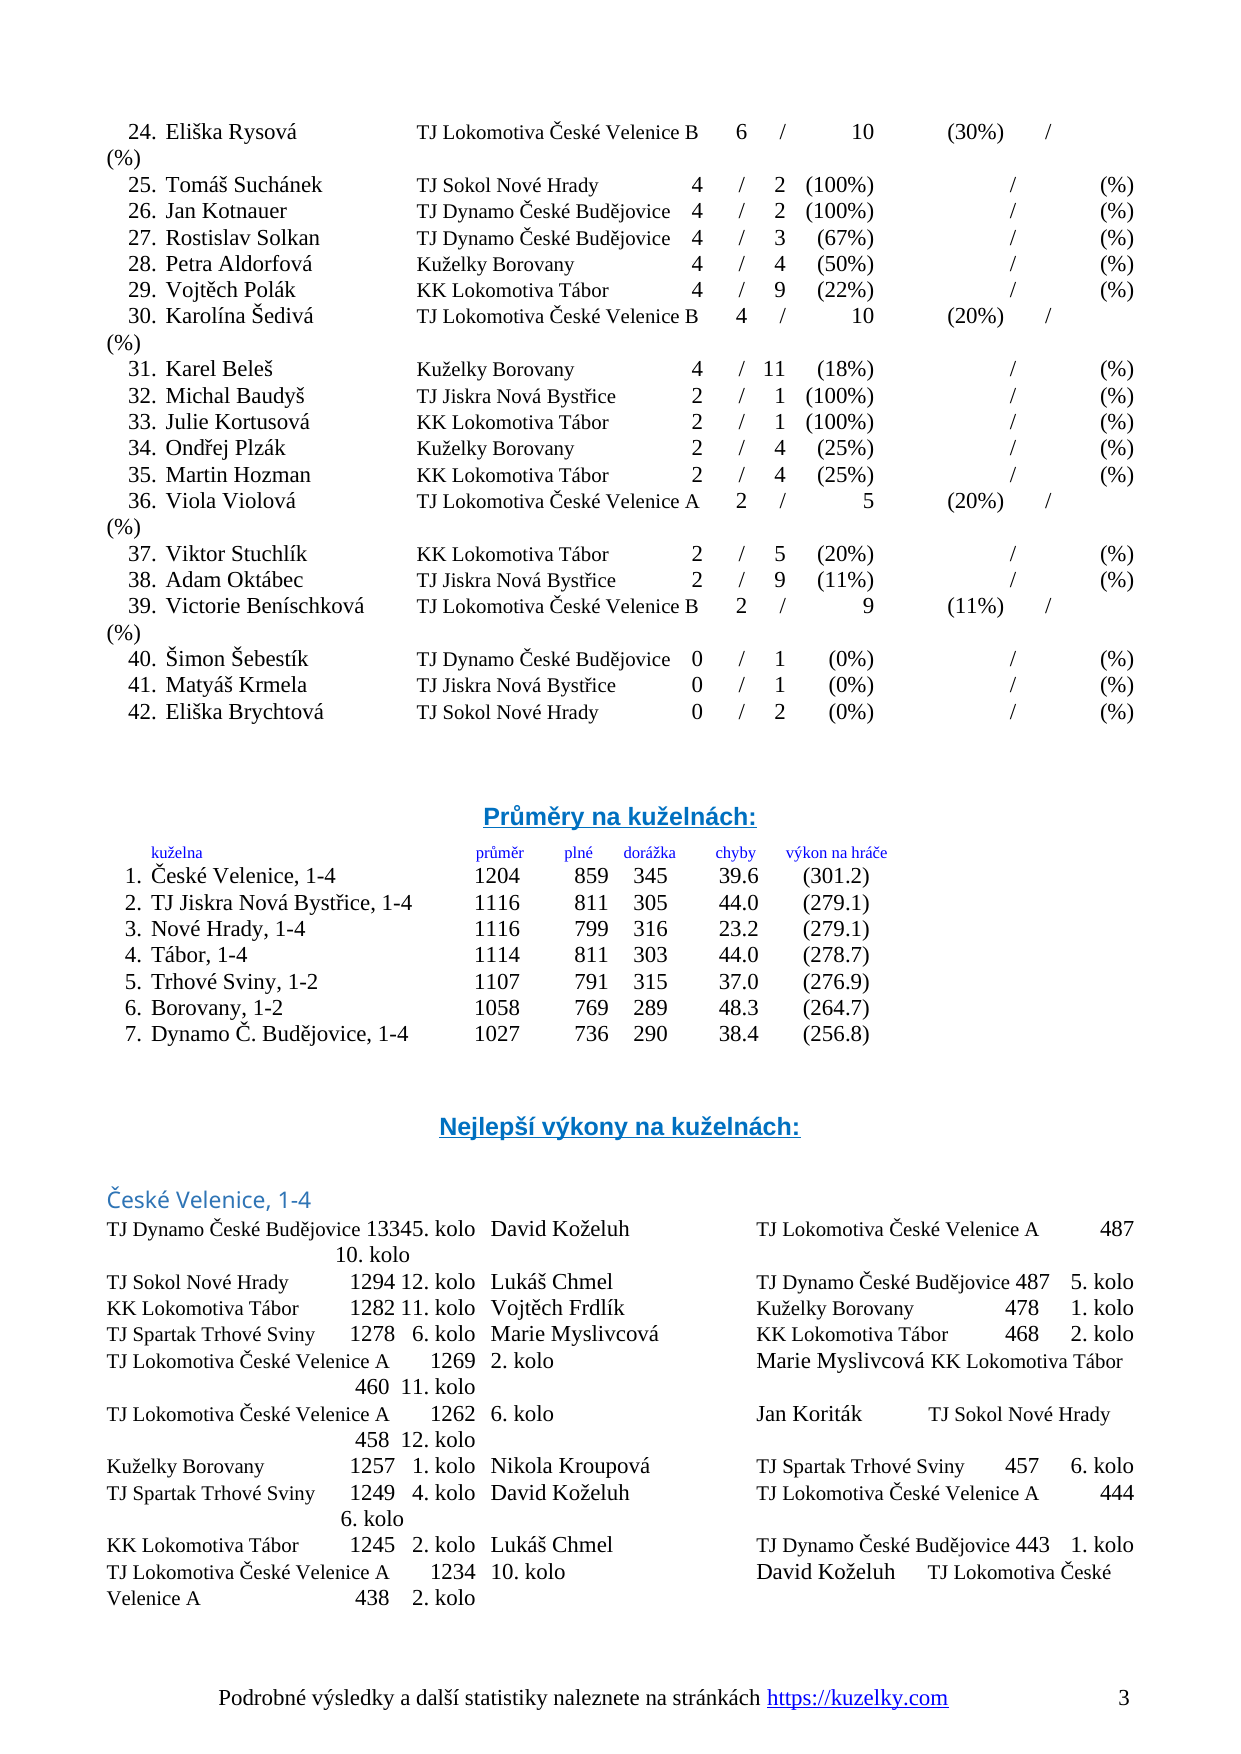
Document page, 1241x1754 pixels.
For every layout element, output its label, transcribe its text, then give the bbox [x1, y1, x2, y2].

text 30. Karolína Šedivá TJ Lokomotiva České Velenice B 4 / 10 (20%) / (%) [106, 303, 1134, 355]
text 29. Vojtěch Polák KK Lokomotiva Tábor 4 / 9 (22%) / (%) [106, 276, 1134, 303]
subtitle České Velenice, 1-4 [106, 1184, 1134, 1215]
text 37. Viktor Stuchlík KK Lokomotiva Tábor 2 / 5 (20%) / (%) [106, 540, 1134, 566]
text 1. České Velenice, 1-4 1204 859 345 39.6 (301.2) [106, 862, 1134, 889]
text Průměry na kuželnách: [94, 802, 1145, 831]
text 25. Tomáš Suchánek TJ Sokol Nové Hrady 4 / 2 (100%) / (%) [106, 171, 1134, 197]
text 42. Eliška Brychtová TJ Sokol Nové Hrady 0 / 2 (0%) / (%) [106, 698, 1134, 724]
text 39. Victorie Beníschková TJ Lokomotiva České Velenice B 2 / 9 (11%) / (%) [106, 592, 1134, 645]
text Nejlepší výkony na kuželnách: [94, 1112, 1145, 1141]
text 41. Matyáš Krmela TJ Jiskra Nová Bystřice 0 / 1 (0%) / (%) [106, 672, 1134, 698]
text 2. TJ Jiskra Nová Bystřice, 1-4 1116 811 305 44.0 (279.1) [106, 889, 1134, 915]
text 27. Rostislav Solkan TJ Dynamo České Budějovice 4 / 3 (67%) / (%) [106, 223, 1134, 250]
text TJ Lokomotiva České Velenice A 1234 10. kolo David Koželuh TJ Lokomotiva České Velenice A 438 2. kolo [106, 1558, 1134, 1610]
text Kuželky Borovany 1257 1. kolo Nikola Kroupová TJ Spartak Trhové Sviny 457 6. kolo [106, 1452, 1134, 1479]
text 26. Jan Kotnauer TJ Dynamo České Budějovice 4 / 2 (100%) / (%) [106, 197, 1134, 223]
text kuželna průměr plné dorážka chyby výkon na hráče [106, 843, 1134, 862]
text TJ Spartak Trhové Sviny 1249 4. kolo David Koželuh TJ Lokomotiva České Velenice A 444 6. kolo [106, 1479, 1134, 1531]
text 4. Tábor, 1-4 1114 811 303 44.0 (278.7) [106, 941, 1134, 968]
text 34. Ondřej Plzák Kuželky Borovany 2 / 4 (25%) / (%) [106, 434, 1134, 461]
text KK Lokomotiva Tábor 1245 2. kolo Lukáš Chmel TJ Dynamo České Budějovice 443 1. kolo [106, 1531, 1134, 1558]
text TJ Dynamo České Budějovice 1334 5. kolo David Koželuh TJ Lokomotiva České Velenice A 487 10. kolo [106, 1215, 1134, 1268]
text 3. Nové Hrady, 1-4 1116 799 316 23.2 (279.1) [106, 915, 1134, 941]
text 35. Martin Hozman KK Lokomotiva Tábor 2 / 4 (25%) / (%) [106, 461, 1134, 487]
text 40. Šimon Šebestík TJ Dynamo České Budějovice 0 / 1 (0%) / (%) [106, 645, 1134, 672]
text 33. Julie Kortusová KK Lokomotiva Tábor 2 / 1 (100%) / (%) [106, 408, 1134, 434]
text KK Lokomotiva Tábor 1282 11. kolo Vojtěch Frdlík Kuželky Borovany 478 1. kolo [106, 1294, 1134, 1321]
text TJ Sokol Nové Hrady 1294 12. kolo Lukáš Chmel TJ Dynamo České Budějovice 487 5. kolo [106, 1268, 1134, 1294]
text 7. Dynamo Č. Budějovice, 1-4 1027 736 290 38.4 (256.8) [106, 1021, 1134, 1047]
text 28. Petra Aldorfová Kuželky Borovany 4 / 4 (50%) / (%) [106, 250, 1134, 276]
text 5. Trhové Sviny, 1-2 1107 791 315 37.0 (276.9) [106, 968, 1134, 994]
text 36. Viola Violová TJ Lokomotiva České Velenice A 2 / 5 (20%) / (%) [106, 487, 1134, 540]
text 6. Borovany, 1-2 1058 769 289 48.3 (264.7) [106, 994, 1134, 1021]
text TJ Lokomotiva České Velenice A 1262 6. kolo Jan Koriták TJ Sokol Nové Hrady 458 12. kolo [106, 1399, 1134, 1452]
text 32. Michal Baudyš TJ Jiskra Nová Bystřice 2 / 1 (100%) / (%) [106, 382, 1134, 408]
text TJ Spartak Trhové Sviny 1278 6. kolo Marie Myslivcová KK Lokomotiva Tábor 468 2. kolo [106, 1321, 1134, 1347]
text 31. Karel Beleš Kuželky Borovany 4 / 11 (18%) / (%) [106, 355, 1134, 382]
text TJ Lokomotiva České Velenice A 1269 2. kolo Marie Myslivcová KK Lokomotiva Tábor 460 11. kolo [106, 1347, 1134, 1399]
text 24. Eliška Rysová TJ Lokomotiva České Velenice B 6 / 10 (30%) / (%) [106, 118, 1134, 171]
text 38. Adam Oktábec TJ Jiskra Nová Bystřice 2 / 9 (11%) / (%) [106, 566, 1134, 592]
